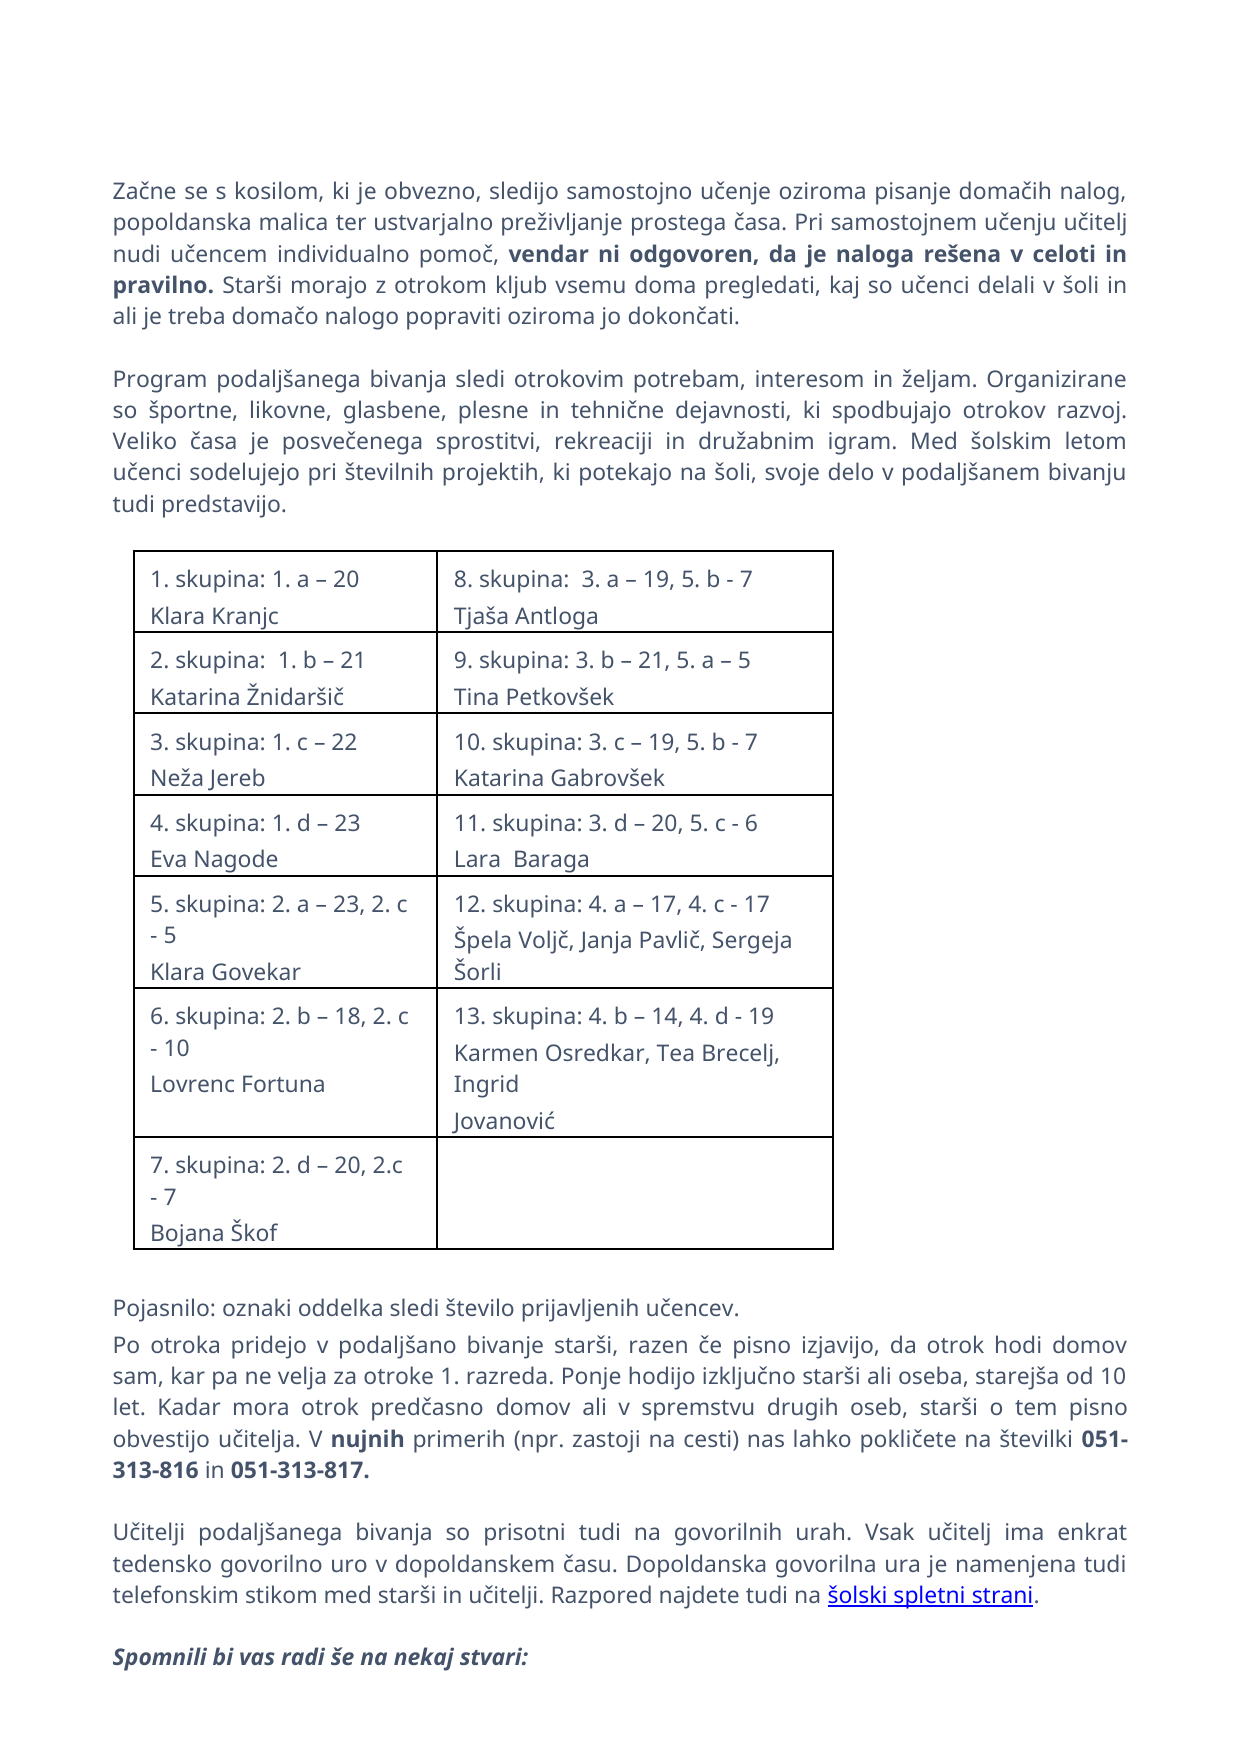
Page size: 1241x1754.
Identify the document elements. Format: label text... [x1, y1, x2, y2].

table_cell 12. skupina: 4. a – 17, 4. c - 17 Špela Voljč, Janja Pavlič, Sergeja Šorli [438, 877, 832, 987]
table_cell 3. skupina: 1. c – 22 Neža Jereb [135, 714, 436, 793]
table_header 8. skupina: 3. a – 19, 5. b - 7 Tjaša Antloga [438, 552, 832, 631]
table_cell 7. skupina: 2. d – 20, 2.c - 7 Bojana Škof [135, 1138, 436, 1248]
table_cell 2. skupina: 1. b – 21 Katarina Žnidaršič [135, 633, 436, 712]
text Začne se s kosilom, ki je obvezno, sledijo samostojno učenje oziroma pisanje domačih nalog, popoldanska malica ter ustvarjalno preživljanje prostega časa. Pri samostojnem učenju učitelj nudi učencem individualno pomoč, vendar ni odgovoren, da je naloga rešena v celoti in pravilno. Starši morajo z otrokom kljub vsemu doma pregledati, kaj so učenci delali v šoli in ali je treba domačo nalogo popraviti oziroma jo dokončati. [112, 175, 1128, 331]
text Po otroka pridejo v podaljšano bivanje starši, razen če pisno izjavijo, da otrok hodi domov sam, kar pa ne velja za otroke 1. razreda. Ponje hodijo izključno starši ali oseba, starejša od 10 let. Kadar mora otrok predčasno domov ali v spremstvu drugih oseb, starši o tem pisno obvestijo učitelja. V nujnih primerih (npr. zastoji na cesti) nas lahko pokličete na številki 051-313-816 in 051-313-817. [112, 1329, 1128, 1485]
table_cell [438, 1138, 832, 1248]
table_cell 13. skupina: 4. b – 14, 4. d - 19 Karmen Osredkar, Tea Brecelj, Ingrid Jovanović [438, 989, 832, 1136]
table_cell 11. skupina: 3. d – 20, 5. c - 6 Lara Baraga [438, 796, 832, 874]
table_header 1. skupina: 1. a – 20 Klara Kranjc [135, 552, 436, 631]
table_cell 6. skupina: 2. b – 18, 2. c - 10 Lovrenc Fortuna [135, 989, 436, 1136]
text Pojasnilo: oznaki oddelka sledi število prijavljenih učencev. [112, 1292, 1128, 1323]
table_cell 4. skupina: 1. d – 23 Eva Nagode [135, 796, 436, 874]
table_cell 9. skupina: 3. b – 21, 5. a – 5 Tina Petkovšek [438, 633, 832, 712]
text Program podaljšanega bivanja sledi otrokovim potrebam, interesom in željam. Organizirane so športne, likovne, glasbene, plesne in tehnične dejavnosti, ki spodbujajo otrokov razvoj. Veliko časa je posvečenega sprostitvi, rekreaciji in družabnim igram. Med šolskim letom učenci sodelujejo pri številnih projektih, ki potekajo na šoli, svoje delo v podaljšanem bivanju tudi predstavijo. [112, 362, 1128, 519]
table_cell 5. skupina: 2. a – 23, 2. c - 5 Klara Govekar [135, 877, 436, 987]
table_cell 10. skupina: 3. c – 19, 5. b - 7 Katarina Gabrovšek [438, 714, 832, 793]
subtitle Spomnili bi vas radi še na nekaj stvari: [112, 1641, 1140, 1672]
text Učitelji podaljšanega bivanja so prisotni tudi na govorilnih urah. Vsak učitelj ima enkrat tedensko govorilno uro v dopoldanskem času. Dopoldanska govorilna ura je namenjena tudi telefonskim stikom med starši in učitelji. Razpored najdete tudi na šolski spletni strani. [112, 1516, 1128, 1610]
